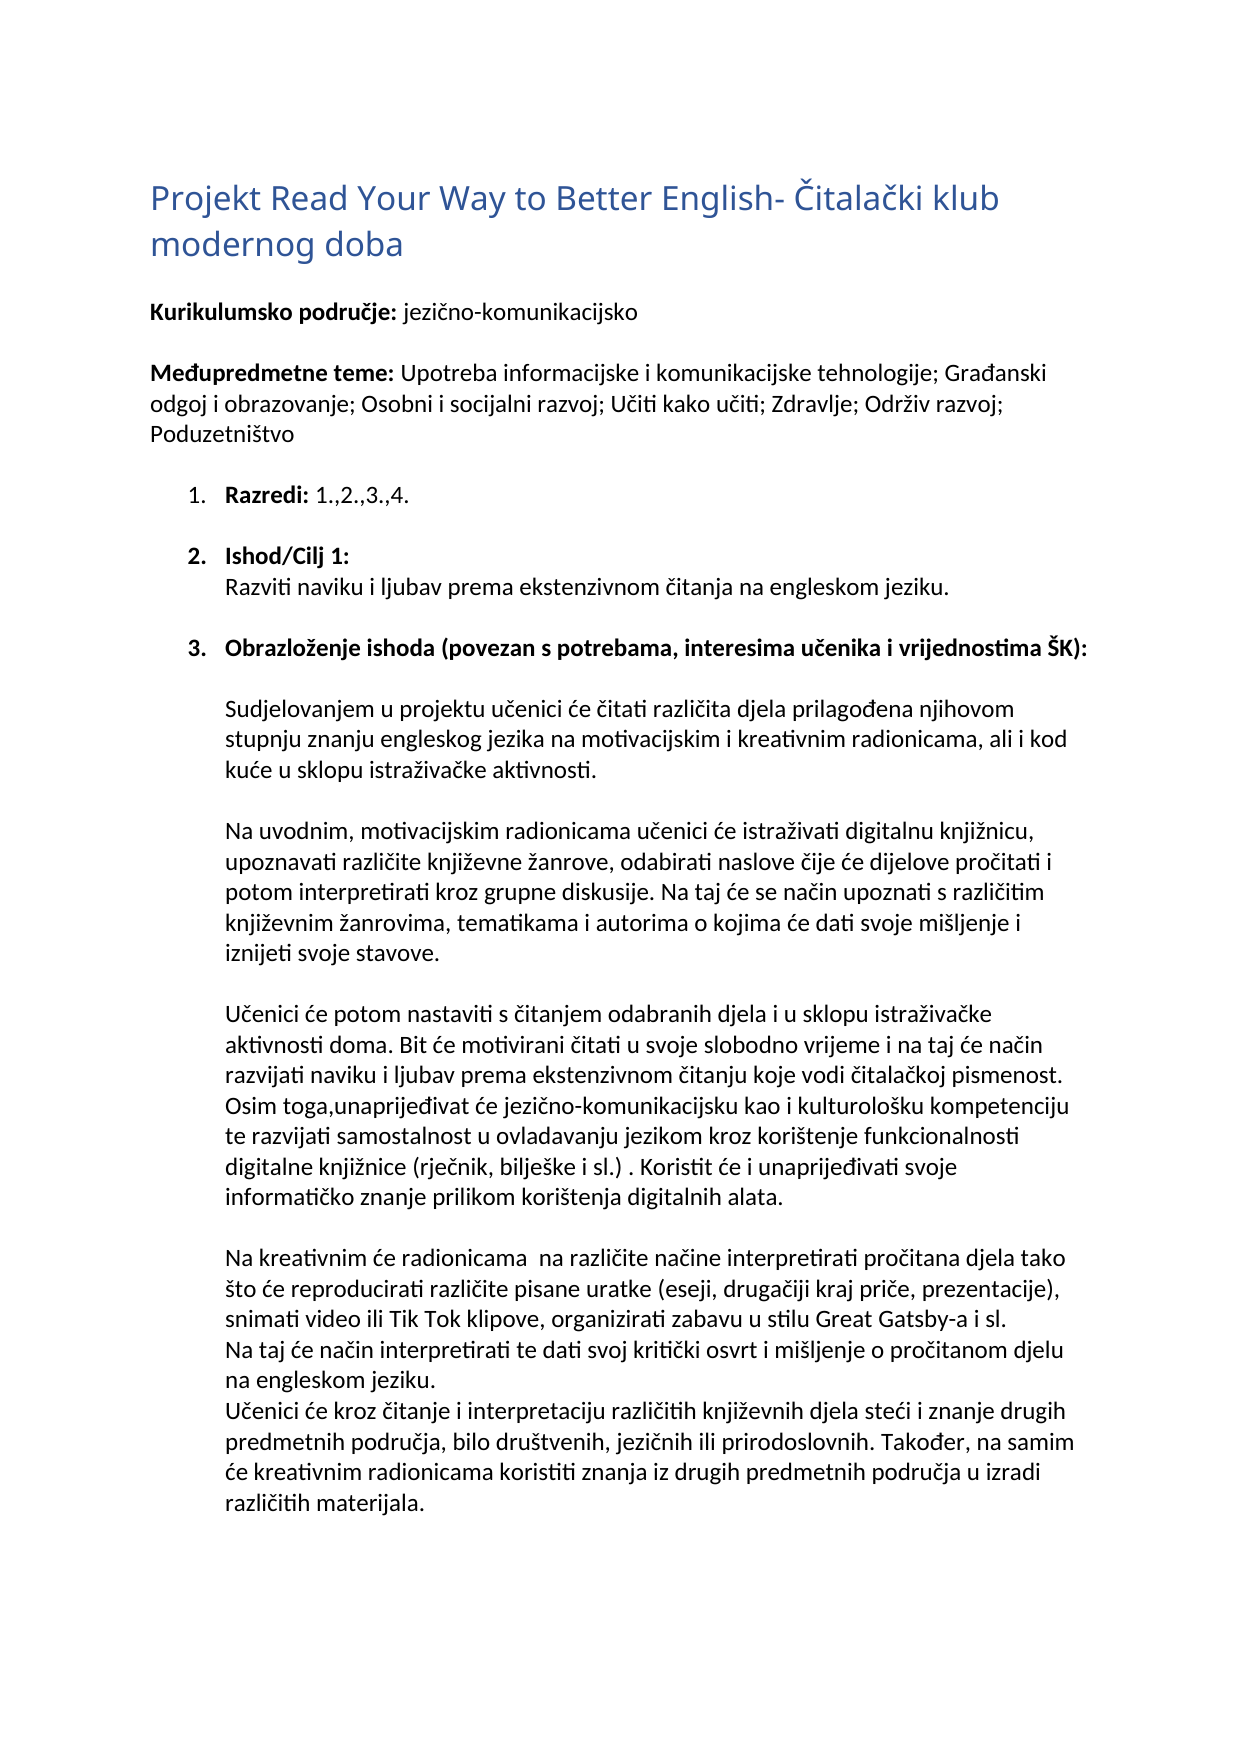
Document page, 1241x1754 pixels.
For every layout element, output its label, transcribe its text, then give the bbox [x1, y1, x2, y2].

text Kurikulumsko područje: jezično-komunikacijsko [150, 296, 1090, 327]
list Učenici će kroz čitanje i interpretaciju različitih književnih djela steći i znanje drugih predmetnih područja, bilo društvenih, jezičnih ili prirodoslovnih. Također, na samim će kreativnim radionicama koristiti znanja iz drugih predmetnih područja u izradi različitih materijala. [225, 1395, 1090, 1517]
list Razredi: 1.,2.,3.,4. [187, 479, 1090, 510]
list Razviti naviku i ljubav prema ekstenzivnom čitanja na engleskom jeziku. [225, 571, 1090, 602]
list Na taj će način interpretirati te dati svoj kritički osvrt i mišljenje o pročitanom djelu na engleskom jeziku. [225, 1334, 1090, 1395]
list Ishod/Cilj 1: [187, 541, 1090, 571]
list Obrazloženje ishoda (povezan s potrebama, interesima učenika i vrijednostima ŠK): [187, 632, 1090, 663]
list Na kreativnim će radionicama na različite načine interpretirati pročitana djela tako što će reproducirati različite pisane uratke (eseji, drugačiji kraj priče, prezentacije), snimati video ili Tik Tok klipove, organizirati zabavu u stilu Great Gatsby-a i sl. [225, 1242, 1090, 1334]
list Učenici će potom nastaviti s čitanjem odabranih djela i u sklopu istraživačke aktivnosti doma. Bit će motivirani čitati u svoje slobodno vrijeme i na taj će način razvijati naviku i ljubav prema ekstenzivnom čitanju koje vodi čitalačkoj pismenost. [225, 998, 1090, 1090]
list Sudjelovanjem u projektu učenici će čitati različita djela prilagođena njihovom stupnju znanju engleskog jezika na motivacijskim i kreativnim radionicama, ali i kod kuće u sklopu istraživačke aktivnosti. [225, 693, 1090, 785]
list Osim toga,unaprijeđivat će jezično-komunikacijsku kao i kulturološku kompetenciju te razvijati samostalnost u ovladavanju jezikom kroz korištenje funkcionalnosti digitalne knjižnice (rječnik, bilješke i sl.) . Koristit će i unaprijeđivati svoje informatičko znanje prilikom korištenja digitalnih alata. [225, 1090, 1090, 1212]
subtitle Projekt Read Your Way to Better English- Čitalački klub modernog doba [150, 175, 1090, 266]
list Na uvodnim, motivacijskim radionicama učenici će istraživati digitalnu knjižnicu, upoznavati različite književne žanrove, odabirati naslove čije će dijelove pročitati i potom interpretirati kroz grupne diskusije. Na taj će se način upoznati s različitim književnim žanrovima, tematikama i autorima o kojima će dati svoje mišljenje i iznijeti svoje stavove. [225, 815, 1090, 968]
text Međupredmetne teme: Upotreba informacijske i komunikacijske tehnologije; Građanski odgoj i obrazovanje; Osobni i socijalni razvoj; Učiti kako učiti; Zdravlje; Održiv razvoj; Poduzetništvo [150, 357, 1090, 449]
